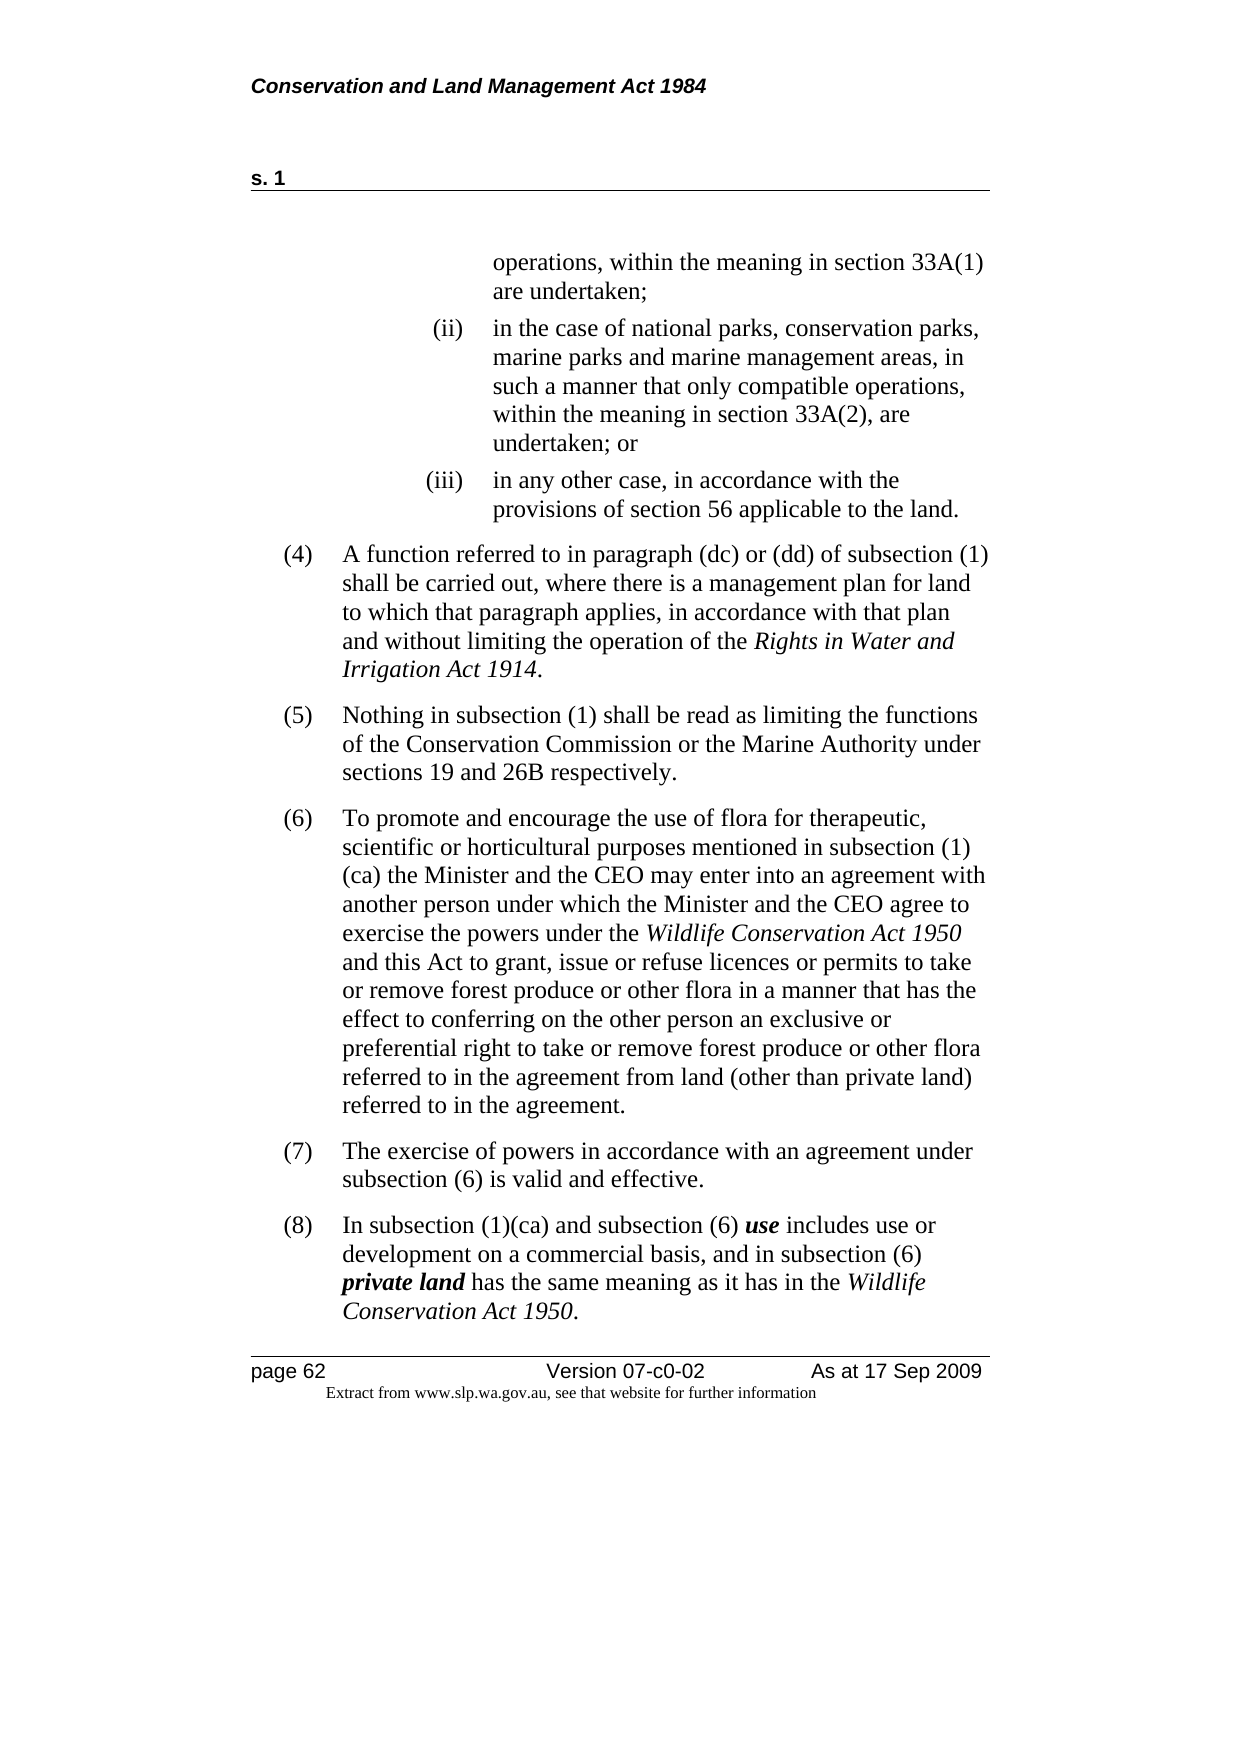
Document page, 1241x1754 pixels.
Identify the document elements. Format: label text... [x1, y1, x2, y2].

text (4) A function referred to in paragraph (dc) or (dd) of subsection (1) shall be carried out, where there is a management plan for land to which that paragraph applies, in accordance with that plan and without limiting the operation of the Rights in Water and Irrigation Act 1914. [251, 539, 990, 683]
text (5) Nothing in subsection (1) shall be read as limiting the functions of the Conservation Commission or the Marine Authority under sections 19 and 26B respectively. [251, 700, 990, 786]
text (ii) in the case of national parks, conservation parks, marine parks and marine management areas, in such a manner that only compatible operations, within the meaning in section 33A(2), are undertaken; or [251, 313, 990, 457]
text (8) In subsection (1)(ca) and subsection (6) use includes use or development on a commercial basis, and in subsection (6) private land has the same meaning as it has in the Wildlife Conservation Act 1950. [251, 1210, 990, 1325]
text (7) The exercise of powers in accordance with an agreement under subsection (6) is valid and effective. [251, 1136, 990, 1193]
text (iii) in any other case, in accordance with the provisions of section 56 applicable to the land. [251, 465, 990, 523]
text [251, 247, 990, 305]
text (6) To promote and encourage the use of flora for therapeutic, scientific or horticultural purposes mentioned in subsection (1)(ca) the Minister and the CEO may enter into an agreement with another person under which the Minister and the CEO agree to exercise the powers under the Wildlife Conservation Act 1950 and this Act to grant, issue or refuse licences or permits to take or remove forest produce or other flora in a manner that has the effect to conferring on the other person an exclusive or preferential right to take or remove forest produce or other flora referred to in the agreement from land (other than private land) referred to in the agreement. [251, 803, 990, 1119]
